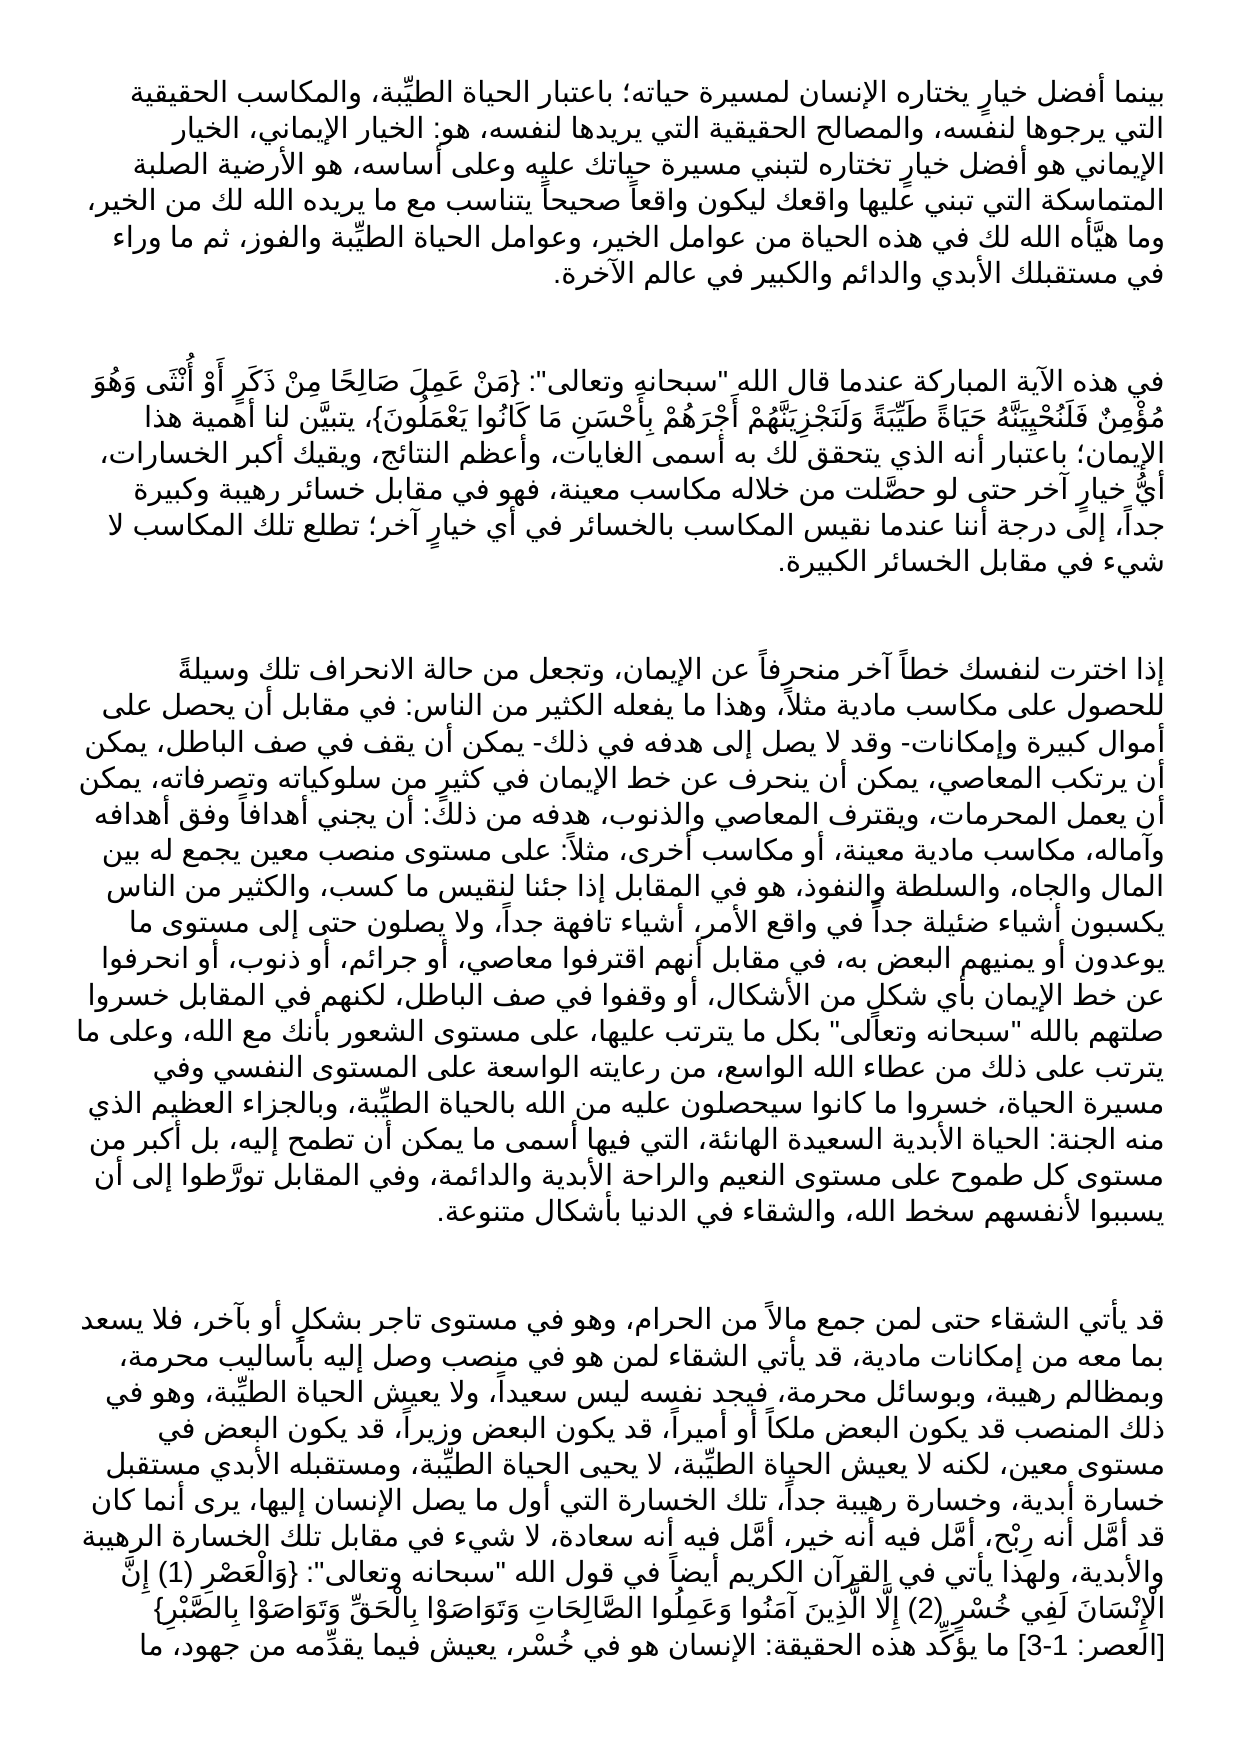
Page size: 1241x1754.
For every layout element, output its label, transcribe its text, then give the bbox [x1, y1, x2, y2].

text إذا اخترت لنفسك خطاً آخر منحرفاً عن الإيمان، وتجعل من حالة الانحراف تلك وسيلةً للحصول على مكاسب مادية مثلاً، وهذا ما يفعله الكثير من الناس: في مقابل أن يحصل على أموال كبيرة وإمكانات- وقد لا يصل إلى هدفه في ذلك- يمكن أن يقف في صف الباطل، يمكن أن يرتكب المعاصي، يمكن أن ينحرف عن خط الإيمان في كثيرٍ من سلوكياته وتصرفاته، يمكن أن يعمل المحرمات، ويقترف المعاصي والذنوب، هدفه من ذلك: أن يجني أهدافاً وفق أهدافه وآماله، مكاسب مادية معينة، أو مكاسب أخرى، مثلاً: على مستوى منصب معين يجمع له بين المال والجاه، والسلطة والنفوذ، هو في المقابل إذا جئنا لنقيس ما كسب، والكثير من الناس يكسبون أشياء ضئيلة جداً في واقع الأمر، أشياء تافهة جداً، ولا يصلون حتى إلى مستوى ما يوعدون أو يمنيهم البعض به، في مقابل أنهم اقترفوا معاصي، أو جرائم، أو ذنوب، أو انحرفوا عن خط الإيمان بأي شكلٍ من الأشكال، أو وقفوا في صف الباطل، لكنهم في المقابل خسروا صلتهم بالله "سبحانه وتعالى" بكل ما يترتب عليها، على مستوى الشعور بأنك مع الله، وعلى ما يترتب على ذلك من عطاء الله الواسع، من رعايته الواسعة على المستوى النفسي وفي مسيرة الحياة، خسروا ما كانوا سيحصلون عليه من الله بالحياة الطيِّبة، وبالجزاء العظيم الذي منه الجنة: الحياة الأبدية السعيدة الهانئة، التي فيها أسمى ما يمكن أن تطمح إليه، بل أكبر من مستوى كل طموح على مستوى النعيم والراحة الأبدية والدائمة، وفي المقابل تورَّطوا إلى أن يسببوا لأنفسهم سخط الله، والشقاء في الدنيا بأشكال متنوعة. [75, 652, 1165, 1228]
text في هذه الآية المباركة عندما قال الله "سبحانه وتعالى": {مَنْ عَمِلَ صَالِحًا مِنْ ذَكَرٍ أَوْ أُنْثَى وَهُوَ مُؤْمِنٌ فَلَنُحْيِيَنَّهُ حَيَاةً طَيِّبَةً وَلَنَجْزِيَنَّهُمْ أَجْرَهُمْ بِأَحْسَنِ مَا كَانُوا يَعْمَلُونَ}، يتبيَّن لنا أهمية هذا الإيمان؛ باعتبار أنه الذي يتحقق لك به أسمى الغايات، وأعظم النتائج، ويقيك أكبر الخسارات، أيُّ خيارٍ آخر حتى لو حصَّلت من خلاله مكاسب معينة، فهو في مقابل خسائر رهيبة وكبيرة جداً، إلى درجة أننا عندما نقيس المكاسب بالخسائر في أي خيارٍ آخر؛ تطلع تلك المكاسب لا شيء في مقابل الخسائر الكبيرة. [75, 364, 1165, 578]
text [75, 1302, 1165, 1661]
text بينما أفضل خيارٍ يختاره الإنسان لمسيرة حياته؛ باعتبار الحياة الطيِّبة، والمكاسب الحقيقية التي يرجوها لنفسه، والمصالح الحقيقية التي يريدها لنفسه، هو: الخيار الإيماني، الخيار الإيماني هو أفضل خيارٍ تختاره لتبني مسيرة حياتك عليه وعلى أساسه، هو الأرضية الصلبة المتماسكة التي تبني عليها واقعك ليكون واقعاً صحيحاً يتناسب مع ما يريده الله لك من الخير، وما هيَّأه الله لك في هذه الحياة من عوامل الخير، وعوامل الحياة الطيِّبة والفوز، ثم ما وراء في مستقبلك الأبدي والدائم والكبير في عالم الآخرة. [75, 75, 1165, 289]
